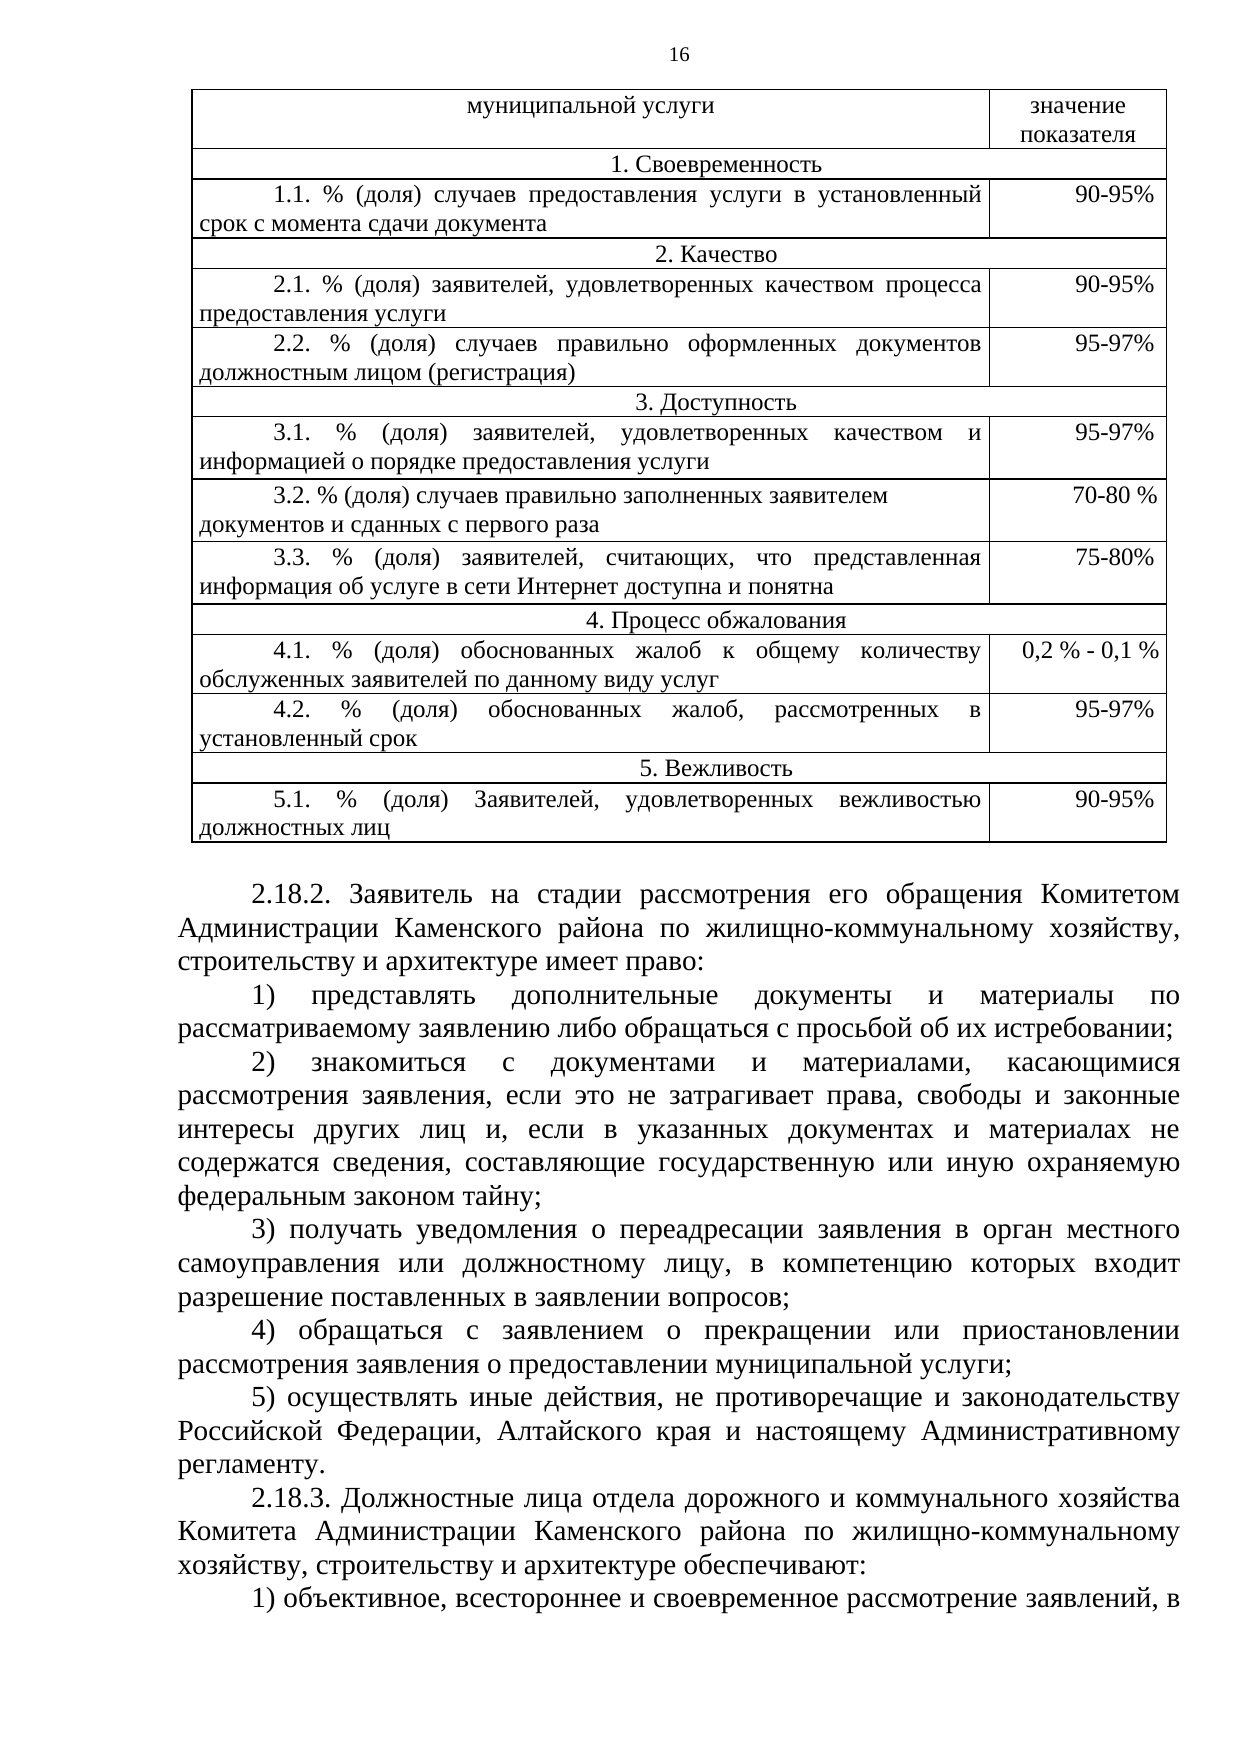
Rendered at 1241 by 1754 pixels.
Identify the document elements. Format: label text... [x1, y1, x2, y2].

table_cell 90-95% [990, 269, 1166, 326]
table_cell 2.1. % (доля) заявителей, удовлетворенных качеством процесса предоставления услуги [193, 269, 989, 326]
table_cell 3.3. % (доля) заявителей, считающих, что представленная информация об услуге в сети Интернет доступна и понятна [193, 542, 989, 603]
table_cell 3.2. % (доля) случаев правильно заполненных заявителем документов и сданных с первого раза [193, 480, 989, 541]
table_cell 5.1. % (доля) Заявителей, удовлетворенных вежливостью должностных лиц [193, 784, 989, 841]
table_cell 90-95% [990, 180, 1166, 237]
table_cell 75-80% [990, 542, 1166, 603]
table_cell 4.2. % (доля) обоснованных жалоб, рассмотренных в установленный срок [193, 694, 989, 752]
table_cell 2. Качество [193, 239, 1166, 267]
table_cell 3. Доступность [193, 387, 1166, 416]
text 2.18.2. Заявитель на стадии рассмотрения его обращения Комитетом Администрации Каменского района по жилищно-коммунальному хозяйству, строительству и архитектуре имеет право: [177, 876, 1181, 977]
text 5) осуществлять иные действия, не противоречащие и законодательству Российской Федерации, Алтайского края и настоящему Административному регламенту. [177, 1379, 1181, 1480]
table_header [990, 90, 1166, 148]
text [177, 1581, 1181, 1614]
table_cell 70-80 % [990, 480, 1166, 541]
table_cell 4. Процесс обжалования [193, 605, 1166, 634]
table_cell 1.1. % (доля) случаев предоставления услуги в установленный срок с момента сдачи документа [193, 180, 989, 237]
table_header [193, 90, 989, 148]
table_cell 3.1. % (доля) заявителей, удовлетворенных качеством и информацией о порядке предоставления услуги [193, 417, 989, 478]
table_cell 95-97% [990, 417, 1166, 478]
table_cell 2.2. % (доля) случаев правильно оформленных документов должностным лицом (регистрация) [193, 328, 989, 386]
table_cell 1. Своевременность [193, 149, 1166, 178]
text 3) получать уведомления о переадресации заявления в орган местного самоуправления или должностному лицу, в компетенцию которых входит разрешение поставленных в заявлении вопросов; [177, 1212, 1181, 1312]
table_cell 95-97% [990, 328, 1166, 386]
table_cell 95-97% [990, 694, 1166, 752]
table_cell 5. Вежливость [193, 753, 1166, 782]
text 2) знакомиться с документами и материалами, касающимися рассмотрения заявления, если это не затрагивает права, свободы и законные интересы других лиц и, если в указанных документах и материалах не содержатся сведения, составляющие государственную или иную охраняемую федеральным законом тайну; [177, 1044, 1181, 1212]
text 2.18.3. Должностные лица отдела дорожного и коммунального хозяйства Комитета Администрации Каменского района по жилищно-коммунальному хозяйству, строительству и архитектуре обеспечивают: [177, 1480, 1181, 1581]
table_cell 90-95% [990, 784, 1166, 841]
text 1) представлять дополнительные документы и материалы по рассматриваемому заявлению либо обращаться с просьбой об их истребовании; [177, 977, 1181, 1044]
table_cell 0,2 % - 0,1 % [990, 635, 1166, 693]
text 4) обращаться с заявлением о прекращении или приостановлении рассмотрения заявления о предоставлении муниципальной услуги; [177, 1312, 1181, 1379]
table_cell 4.1. % (доля) обоснованных жалоб к общему количеству обслуженных заявителей по данному виду услуг [193, 635, 989, 693]
